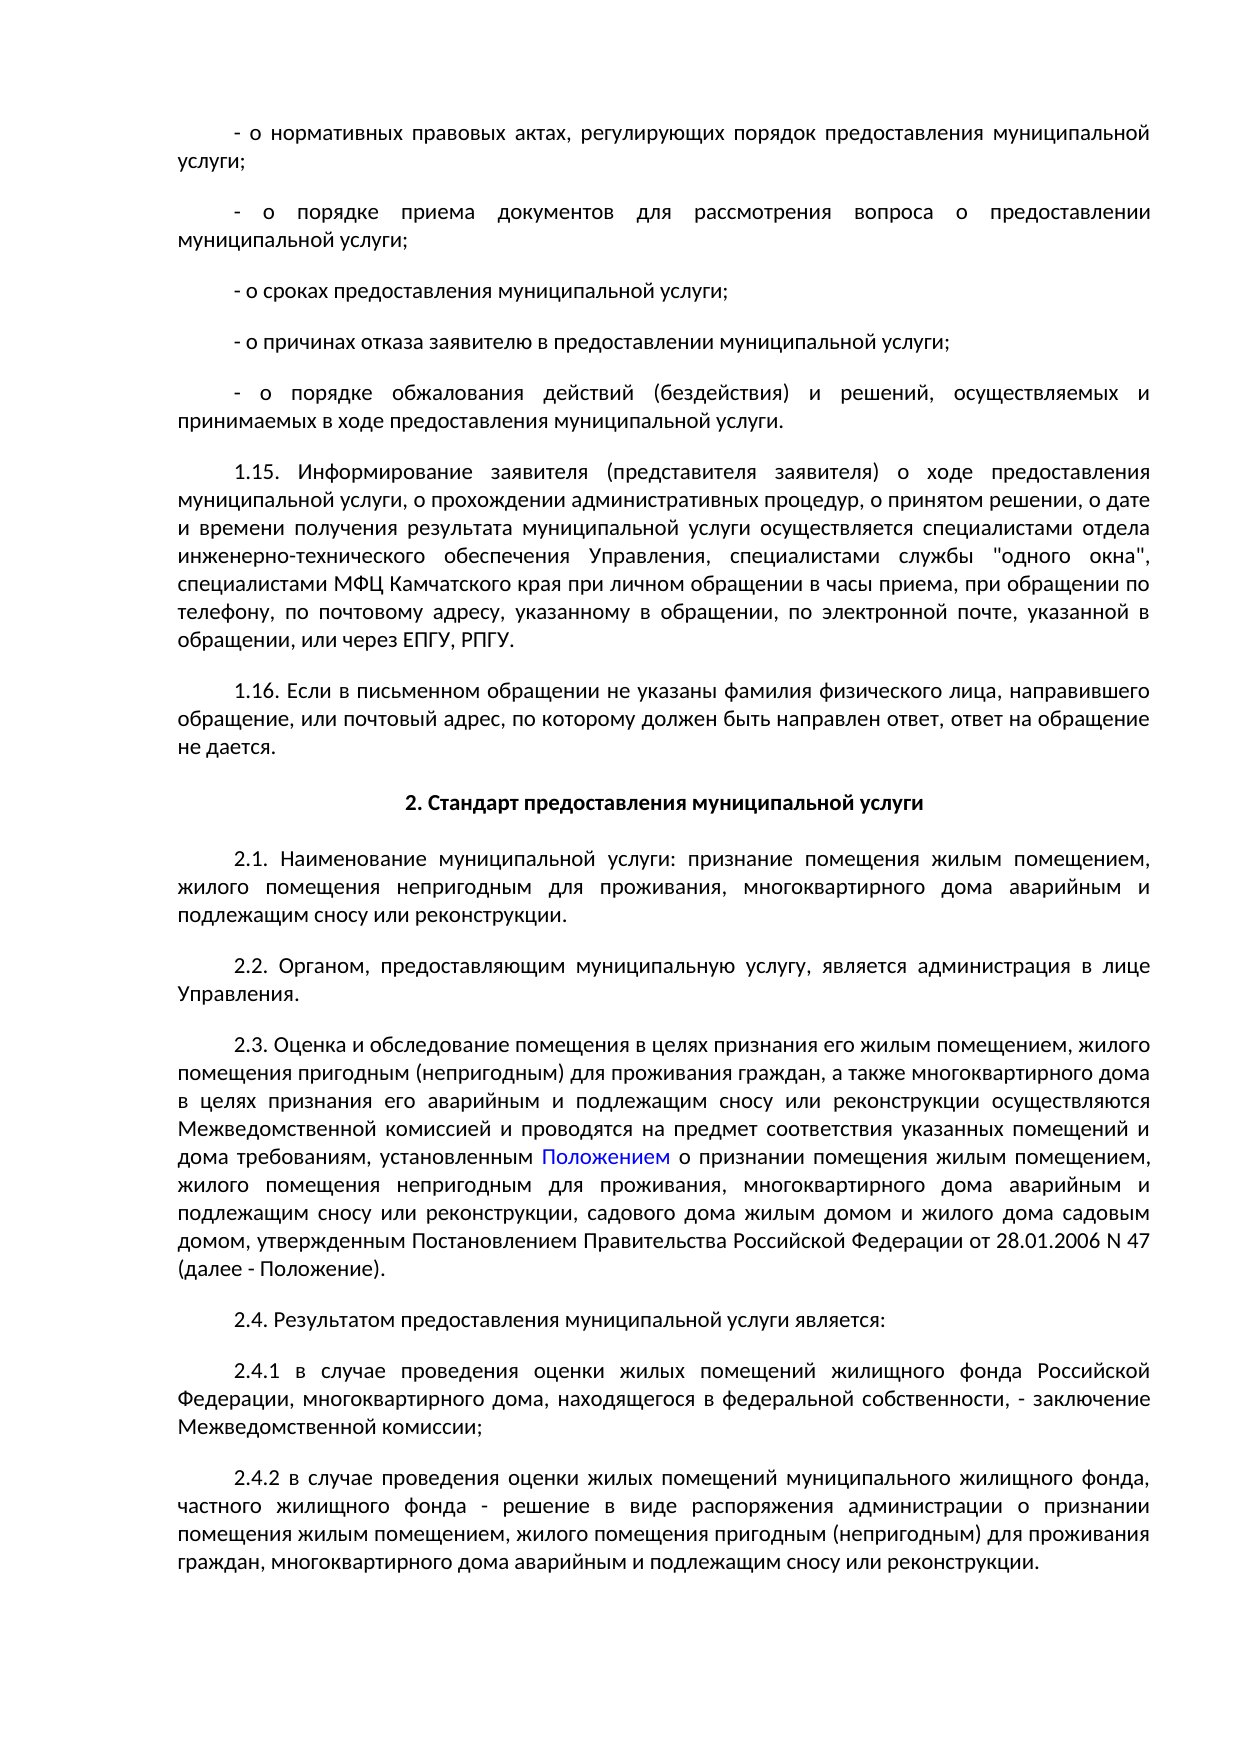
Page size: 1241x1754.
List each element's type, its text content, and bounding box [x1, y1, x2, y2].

text - о порядке приема документов для рассмотрения вопроса о предоставлении муниципальной услуги; [177, 197, 1152, 253]
text - о нормативных правовых актах, регулирующих порядок предоставления муниципальной услуги; [177, 118, 1152, 174]
text - о порядке обжалования действий (бездействия) и решений, осуществляемых и принимаемых в ходе предоставления муниципальной услуги. [177, 378, 1152, 434]
title 2. Стандарт предоставления муниципальной услуги [177, 788, 1152, 816]
text 2.1. Наименование муниципальной услуги: признание помещения жилым помещением, жилого помещения непригодным для проживания, многоквартирного дома аварийным и подлежащим сносу или реконструкции. [177, 844, 1152, 928]
text 1.16. Если в письменном обращении не указаны фамилия физического лица, направившего обращение, или почтовый адрес, по которому должен быть направлен ответ, ответ на обращение не дается. [177, 676, 1152, 760]
text 2.3. Оценка и обследование помещения в целях признания его жилым помещением, жилого помещения пригодным (непригодным) для проживания граждан, а также многоквартирного дома в целях признания его аварийным и подлежащим сносу или реконструкции осуществляются Межведомственной комиссией и проводятся на предмет соответствия указанных помещений и дома требованиям, установленным Положением о признании помещения жилым помещением, жилого помещения непригодным для проживания, многоквартирного дома аварийным и подлежащим сносу или реконструкции, садового дома жилым домом и жилого дома садовым домом, утвержденным Постановлением Правительства Российской Федерации от 28.01.2006 N 47 (далее - Положение). [177, 1030, 1152, 1282]
text - о сроках предоставления муниципальной услуги; [177, 276, 1152, 304]
text 1.15. Информирование заявителя (представителя заявителя) о ходе предоставления муниципальной услуги, о прохождении административных процедур, о принятом решении, о дате и времени получения результата муниципальной услуги осуществляется специалистами отдела инженерно-технического обеспечения Управления, специалистами службы "одного окна", специалистами МФЦ Камчатского края при личном обращении в часы приема, при обращении по телефону, по почтовому адресу, указанному в обращении, по электронной почте, указанной в обращении, или через ЕПГУ, РПГУ. [177, 457, 1152, 653]
text - о причинах отказа заявителю в предоставлении муниципальной услуги; [177, 327, 1152, 355]
text 2.2. Органом, предоставляющим муниципальную услугу, является администрация в лице Управления. [177, 951, 1152, 1007]
text 2.4.2 в случае проведения оценки жилых помещений муниципального жилищного фонда, частного жилищного фонда - решение в виде распоряжения администрации о признании помещения жилым помещением, жилого помещения пригодным (непригодным) для проживания граждан, многоквартирного дома аварийным и подлежащим сносу или реконструкции. [177, 1463, 1152, 1575]
text 2.4. Результатом предоставления муниципальной услуги является: [177, 1305, 1152, 1333]
text 2.4.1 в случае проведения оценки жилых помещений жилищного фонда Российской Федерации, многоквартирного дома, находящегося в федеральной собственности, - заключение Межведомственной комиссии; [177, 1356, 1152, 1440]
